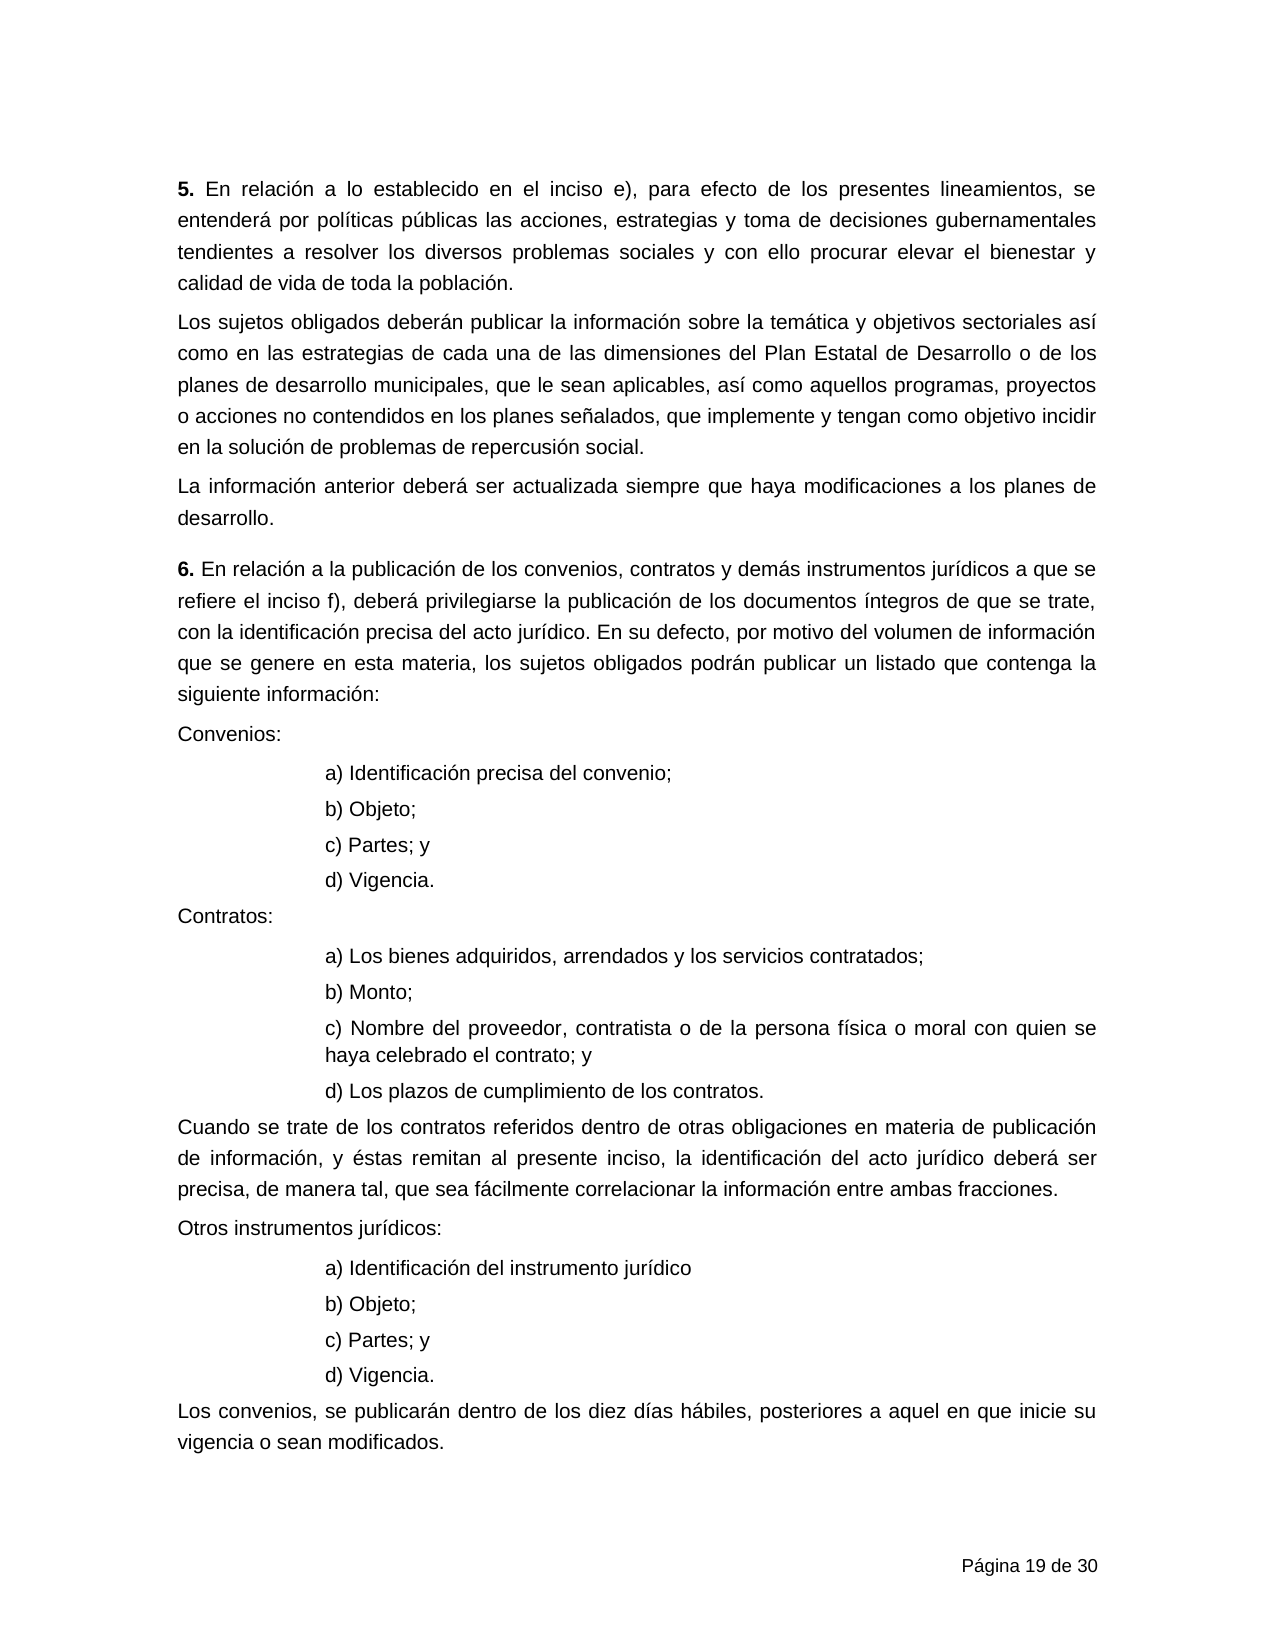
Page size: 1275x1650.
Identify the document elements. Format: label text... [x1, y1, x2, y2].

text a) Identificación precisa del convenio; [325, 761, 1098, 785]
text 5. En relación a lo establecido en el inciso e), para efecto de los presentes lineamientos, se entenderá por políticas públicas las acciones, estrategias y toma de decisiones gubernamentales tendientes a resolver los diversos problemas sociales y con ello procurar elevar el bienestar y calidad de vida de toda la población. [177, 177, 1098, 294]
text c) Partes; y [325, 1327, 1098, 1351]
text La información anterior deberá ser actualizada siempre que haya modificaciones a los planes de desarrollo. [177, 474, 1098, 529]
text Contratos: [177, 904, 1098, 928]
text a) Los bienes adquiridos, arrendados y los servicios contratados; [325, 944, 1098, 968]
text d) Vigencia. [325, 868, 1098, 892]
text c) Partes; y [325, 832, 1098, 856]
text Convenios: [177, 721, 1098, 745]
text c) Nombre del proveedor, contratista o de la persona física o moral con quien se haya celebrado el contrato; y [325, 1015, 1098, 1067]
text Otros instrumentos jurídicos: [177, 1216, 1098, 1240]
text 6. En relación a la publicación de los convenios, contratos y demás instrumentos jurídicos a que se refiere el inciso f), deberá privilegiarse la publicación de los documentos íntegros de que se trate, con la identificación precisa del acto jurídico. En su defecto, por motivo del volumen de información que se genere en esta materia, los sujetos obligados podrán publicar un listado que contenga la siguiente información: [177, 557, 1098, 706]
text Cuando se trate de los contratos referidos dentro de otras obligaciones en materia de publicación de información, y éstas remitan al presente inciso, la identificación del acto jurídico deberá ser precisa, de manera tal, que sea fácilmente correlacionar la información entre ambas fracciones. [177, 1114, 1098, 1201]
text b) Objeto; [325, 797, 1098, 821]
text a) Identificación del instrumento jurídico [325, 1256, 1098, 1280]
text Los sujetos obligados deberán publicar la información sobre la temática y objetivos sectoriales así como en las estrategias de cada una de las dimensiones del Plan Estatal de Desarrollo o de los planes de desarrollo municipales, que le sean aplicables, así como aquellos programas, proyectos o acciones no contendidos en los planes señalados, que implemente y tengan como objetivo incidir en la solución de problemas de repercusión social. [177, 310, 1098, 459]
text b) Monto; [325, 979, 1098, 1003]
text Los convenios, se publicarán dentro de los diez días hábiles, posteriores a aquel en que inicie su vigencia o sean modificados. [177, 1399, 1098, 1454]
text d) Los plazos de cumplimiento de los contratos. [325, 1079, 1098, 1103]
text b) Objeto; [325, 1292, 1098, 1316]
text d) Vigencia. [325, 1363, 1098, 1387]
